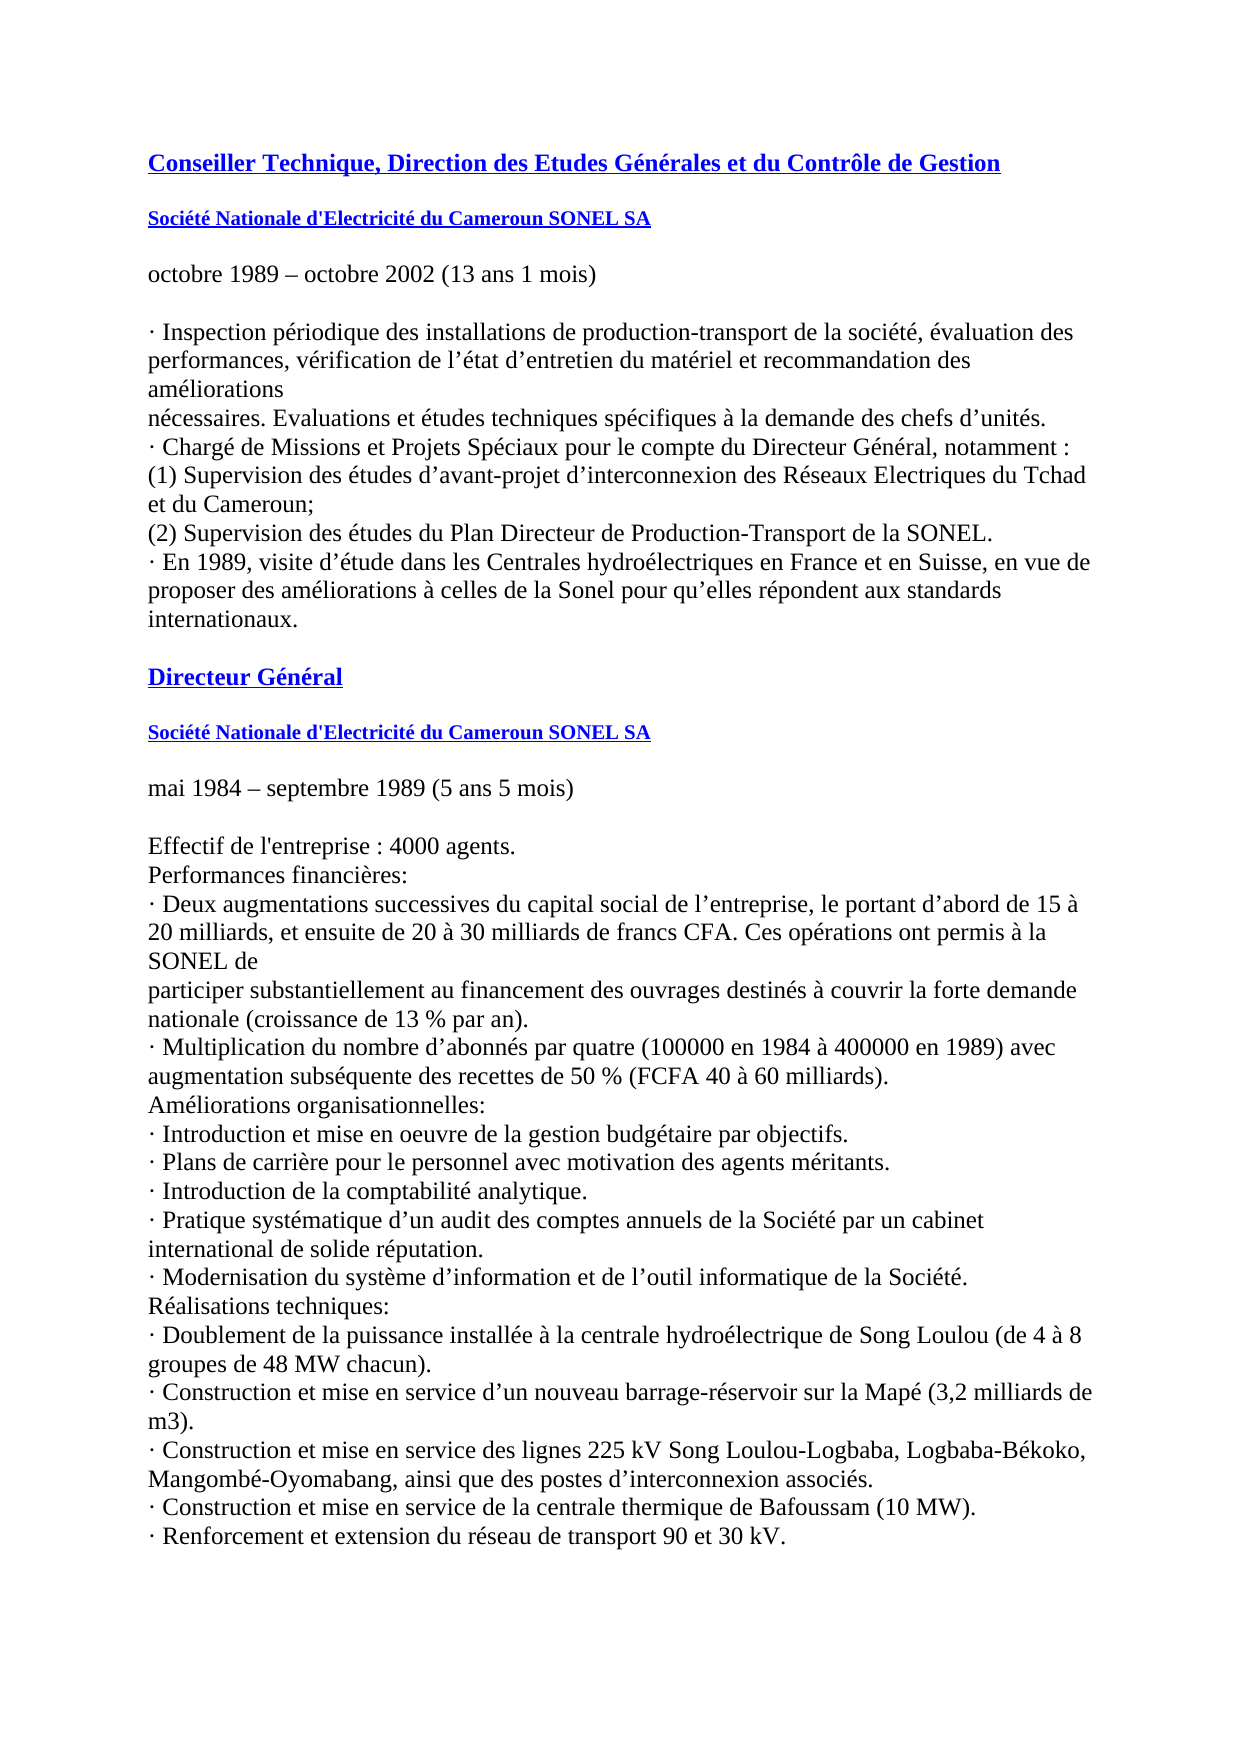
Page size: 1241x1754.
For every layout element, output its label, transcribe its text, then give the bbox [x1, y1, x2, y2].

text Société Nationale d'Electricité du Cameroun SONEL SA [148, 720, 1093, 744]
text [148, 831, 1093, 1550]
text mai 1984 – septembre 1989 (5 ans 5 mois) [148, 773, 1093, 802]
text octobre 1989 – octobre 2002 (13 ans 1 mois) [148, 259, 1093, 287]
text Société Nationale d'Electricité du Cameroun SONEL SA [148, 206, 1093, 229]
text Directeur Général [148, 662, 1093, 691]
text Conseiller Technique, Direction des Etudes Générales et du Contrôle de Gestion [148, 148, 1093, 176]
text · Inspection périodique des installations de production-transport de la société, évaluation des performances, vérification de l’état d’entretien du matériel et recommandation des améliorations nécessaires. Evaluations et études techniques spécifiques à la demande des chefs d’unités. · Chargé de Missions et Projets Spéciaux pour le compte du Directeur Général, notamment : (1) Supervision des études d’avant-projet d’interconnexion des Réseaux Electriques du Tchad et du Cameroun; (2) Supervision des études du Plan Directeur de Production-Transport de la SONEL. · En 1989, visite d’étude dans les Centrales hydroélectriques en France et en Suisse, en vue de proposer des améliorations à celles de la Sonel pour qu’elles répondent aux standards internationaux. [148, 317, 1093, 633]
